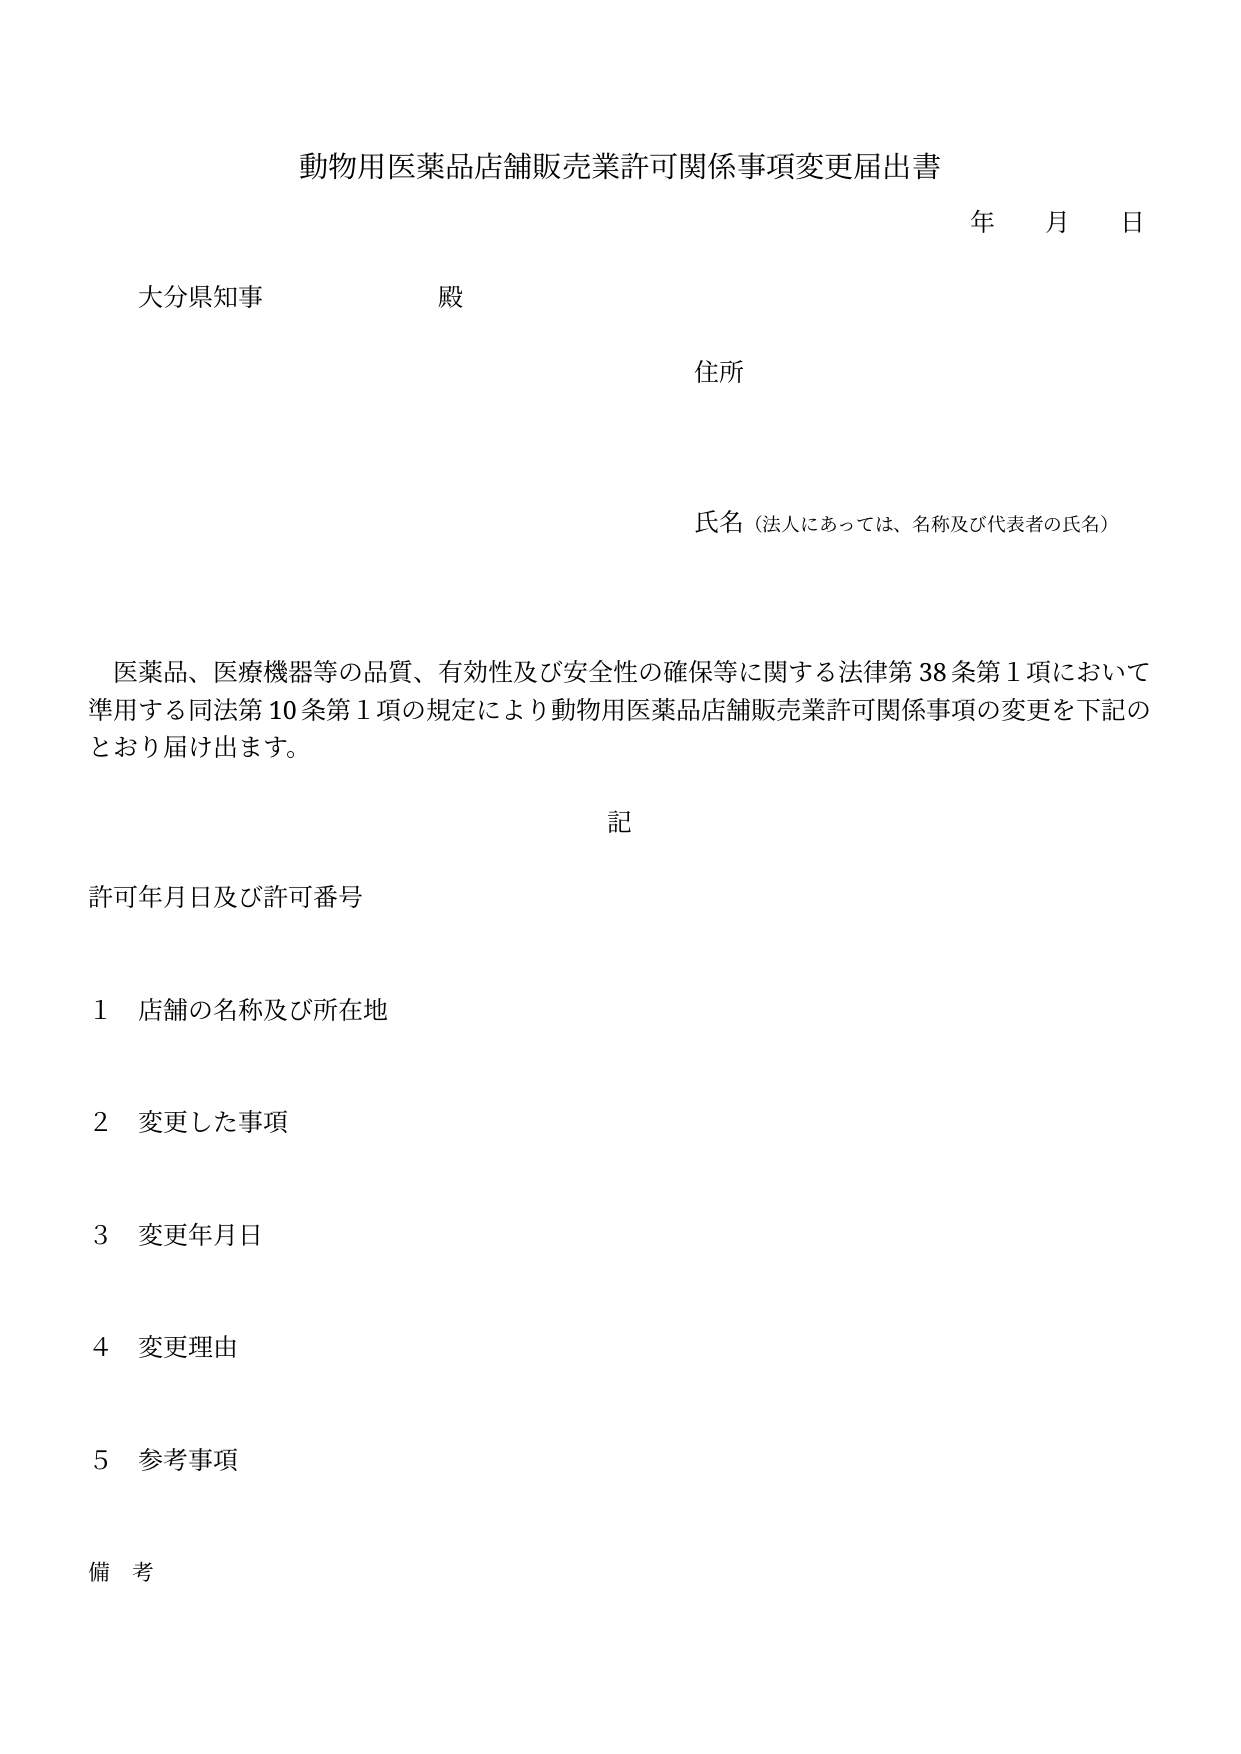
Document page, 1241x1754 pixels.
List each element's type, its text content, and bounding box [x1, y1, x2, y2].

text ４ 変更理由 [89, 1327, 1152, 1364]
text 備 考 [89, 1552, 1152, 1589]
text ２ 変更した事項 [89, 1102, 1152, 1139]
text 動物用医薬品店舗販売業許可関係事項変更届出書 [89, 127, 1152, 202]
text 許可年月日及び許可番号 [89, 877, 1152, 914]
subtitle 記 [89, 802, 1152, 839]
text 医薬品、医療機器等の品質、有効性及び安全性の確保等に関する法律第38条第１項において準用する同法第10条第１項の規定により動物用医薬品店舗販売業許可関係事項の変更を下記のとおり届け出ます。 [89, 652, 1152, 764]
text 氏名（法人にあっては、名称及び代表者の氏名） [89, 502, 1152, 539]
text 年 月 日 [89, 202, 1152, 239]
text 大分県知事 殿 [89, 277, 1152, 314]
text ５ 参考事項 [89, 1439, 1152, 1477]
text 住所 [89, 352, 1152, 389]
text ３ 変更年月日 [89, 1214, 1152, 1252]
text １ 店舗の名称及び所在地 [89, 989, 1152, 1027]
